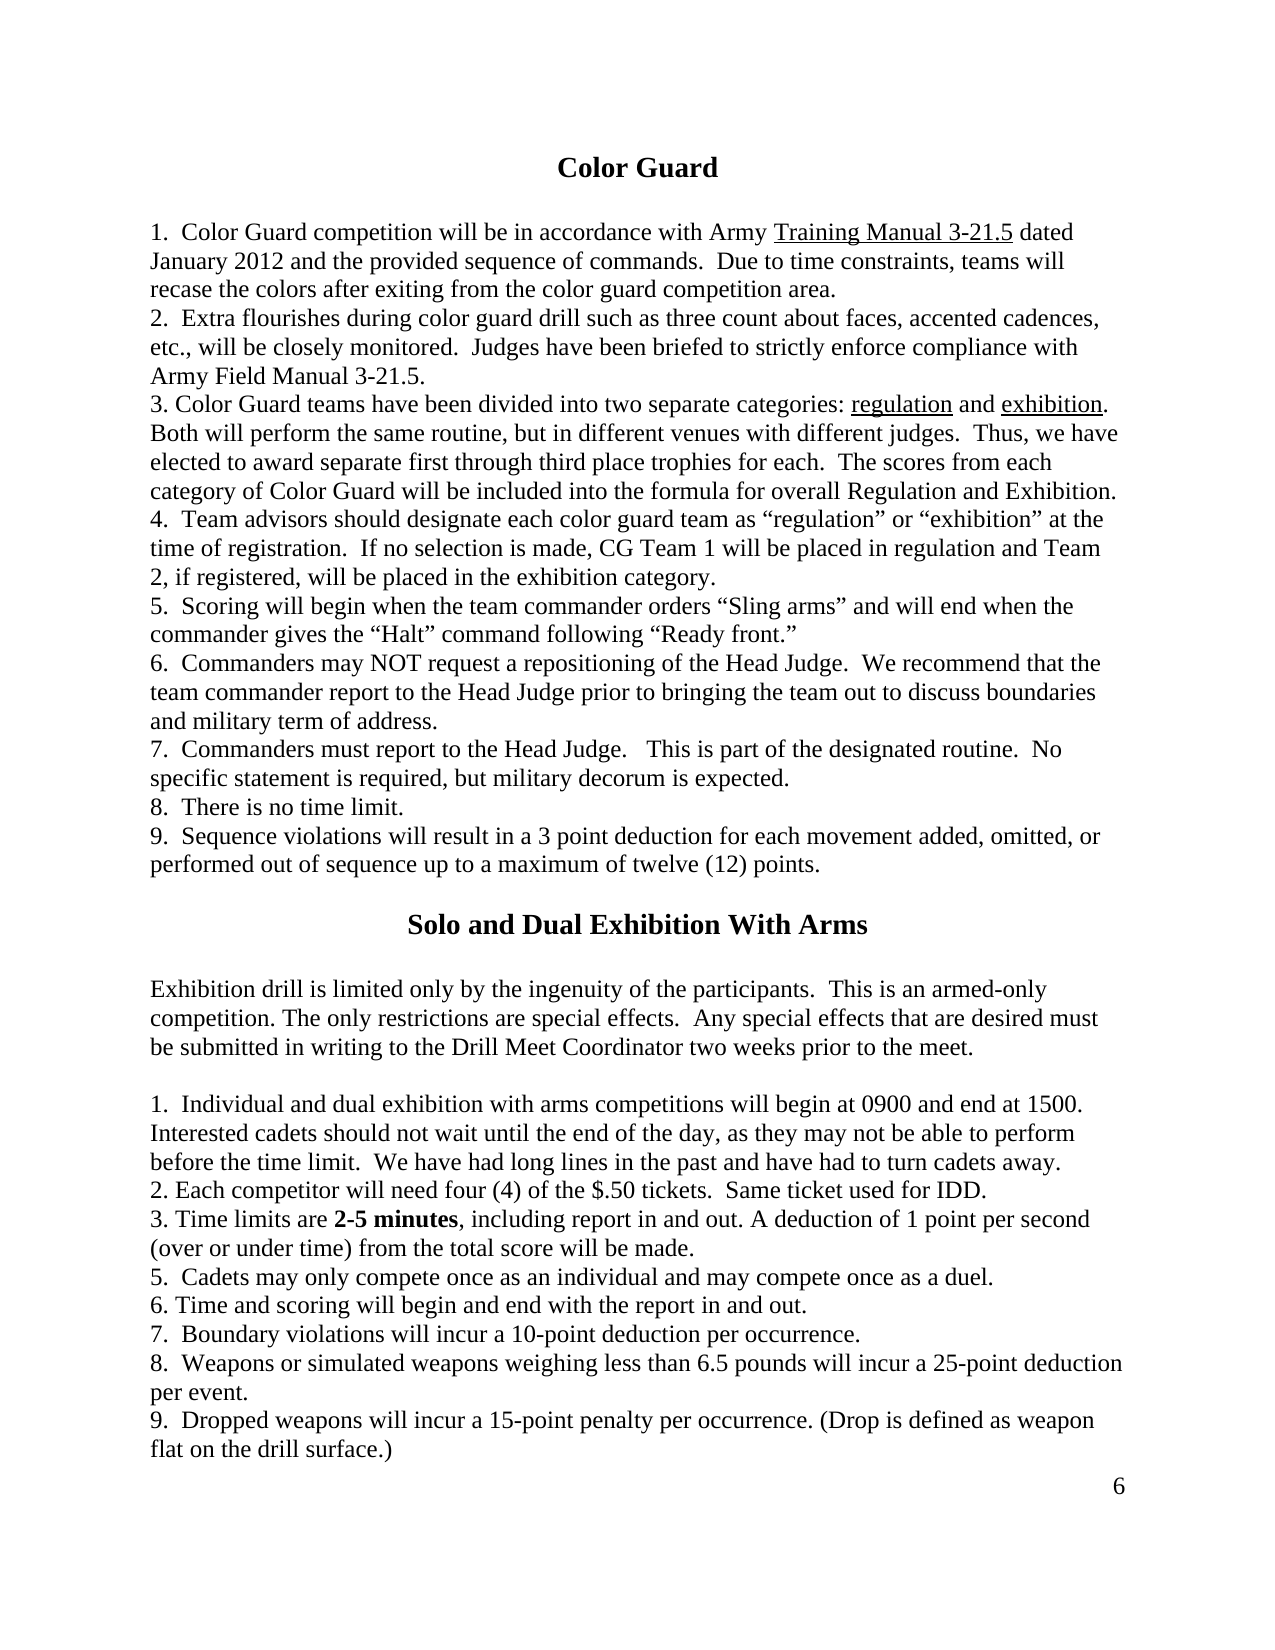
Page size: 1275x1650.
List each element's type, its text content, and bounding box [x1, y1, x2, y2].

text Color Guard [150, 150, 1125, 183]
text 8. There is no time limit. [150, 792, 1125, 821]
text 3. Time limits are 2-5 minutes, including report in and out. A deduction of 1 point per second (over or under time) from the total score will be made. [150, 1204, 1125, 1262]
text 7. Commanders must report to the Head Judge. This is part of the designated routine. No specific statement is required, but military decorum is expected. [150, 734, 1125, 792]
text 1. Individual and dual exhibition with arms competitions will begin at 0900 and end at 1500. Interested cadets should not wait until the end of the day, as they may not be able to perform before the time limit. We have had long lines in the past and have had to turn cadets away. [150, 1089, 1125, 1175]
text 5. Cadets may only compete once as an individual and may compete once as a duel. [150, 1262, 1125, 1290]
text 1. Color Guard competition will be in accordance with Army Training Manual 3-21.5 dated January 2012 and the provided sequence of commands. Due to time constraints, teams will recase the colors after exiting from the color guard competition area. [150, 217, 1125, 303]
text 5. Scoring will begin when the team commander orders “Sling arms” and will end when the commander gives the “Halt” command following “Ready front.” [150, 591, 1125, 648]
text 9. Sequence violations will result in a 3 point deduction for each movement added, omitted, or performed out of sequence up to a maximum of twelve (12) points. [150, 821, 1125, 878]
text 6. Time and scoring will begin and end with the report in and out. [150, 1290, 1125, 1319]
text Exhibition drill is limited only by the ingenuity of the participants. This is an armed-only competition. The only restrictions are special effects. Any special effects that are desired must be submitted in writing to the Drill Meet Coordinator two weeks prior to the meet. [150, 974, 1125, 1060]
text 6. Commanders may NOT request a repositioning of the Head Judge. We recommend that the team commander report to the Head Judge prior to bringing the team out to discuss boundaries and military term of address. [150, 648, 1125, 734]
text 2. Each competitor will need four (4) of the $.50 tickets. Same ticket used for IDD. [150, 1175, 1125, 1204]
text 3. Color Guard teams have been divided into two separate categories: regulation and exhibition. Both will perform the same routine, but in different venues with different judges. Thus, we have elected to award separate first through third place trophies for each. The scores from each category of Color Guard will be included into the formula for overall Regulation and Exhibition. [150, 389, 1125, 504]
text 8. Weapons or simulated weapons weighing less than 6.5 pounds will incur a 25-point deduction per event. [150, 1348, 1125, 1405]
text 2. Extra flourishes during color guard drill such as three count about faces, accented cadences, etc., will be closely monitored. Judges have been briefed to strictly enforce compliance with Army Field Manual 3-21.5. [150, 303, 1125, 389]
text 9. Dropped weapons will incur a 15-point penalty per occurrence. (Drop is defined as weapon flat on the drill surface.) [150, 1405, 1125, 1463]
text 4. Team advisors should designate each color guard team as “regulation” or “exhibition” at the time of registration. If no selection is made, CG Team 1 will be placed in regulation and Team 2, if registered, will be placed in the exhibition category. [150, 504, 1125, 591]
text Solo and Dual Exhibition With Arms [150, 907, 1125, 941]
text 7. Boundary violations will incur a 10-point deduction per occurrence. [150, 1319, 1125, 1348]
